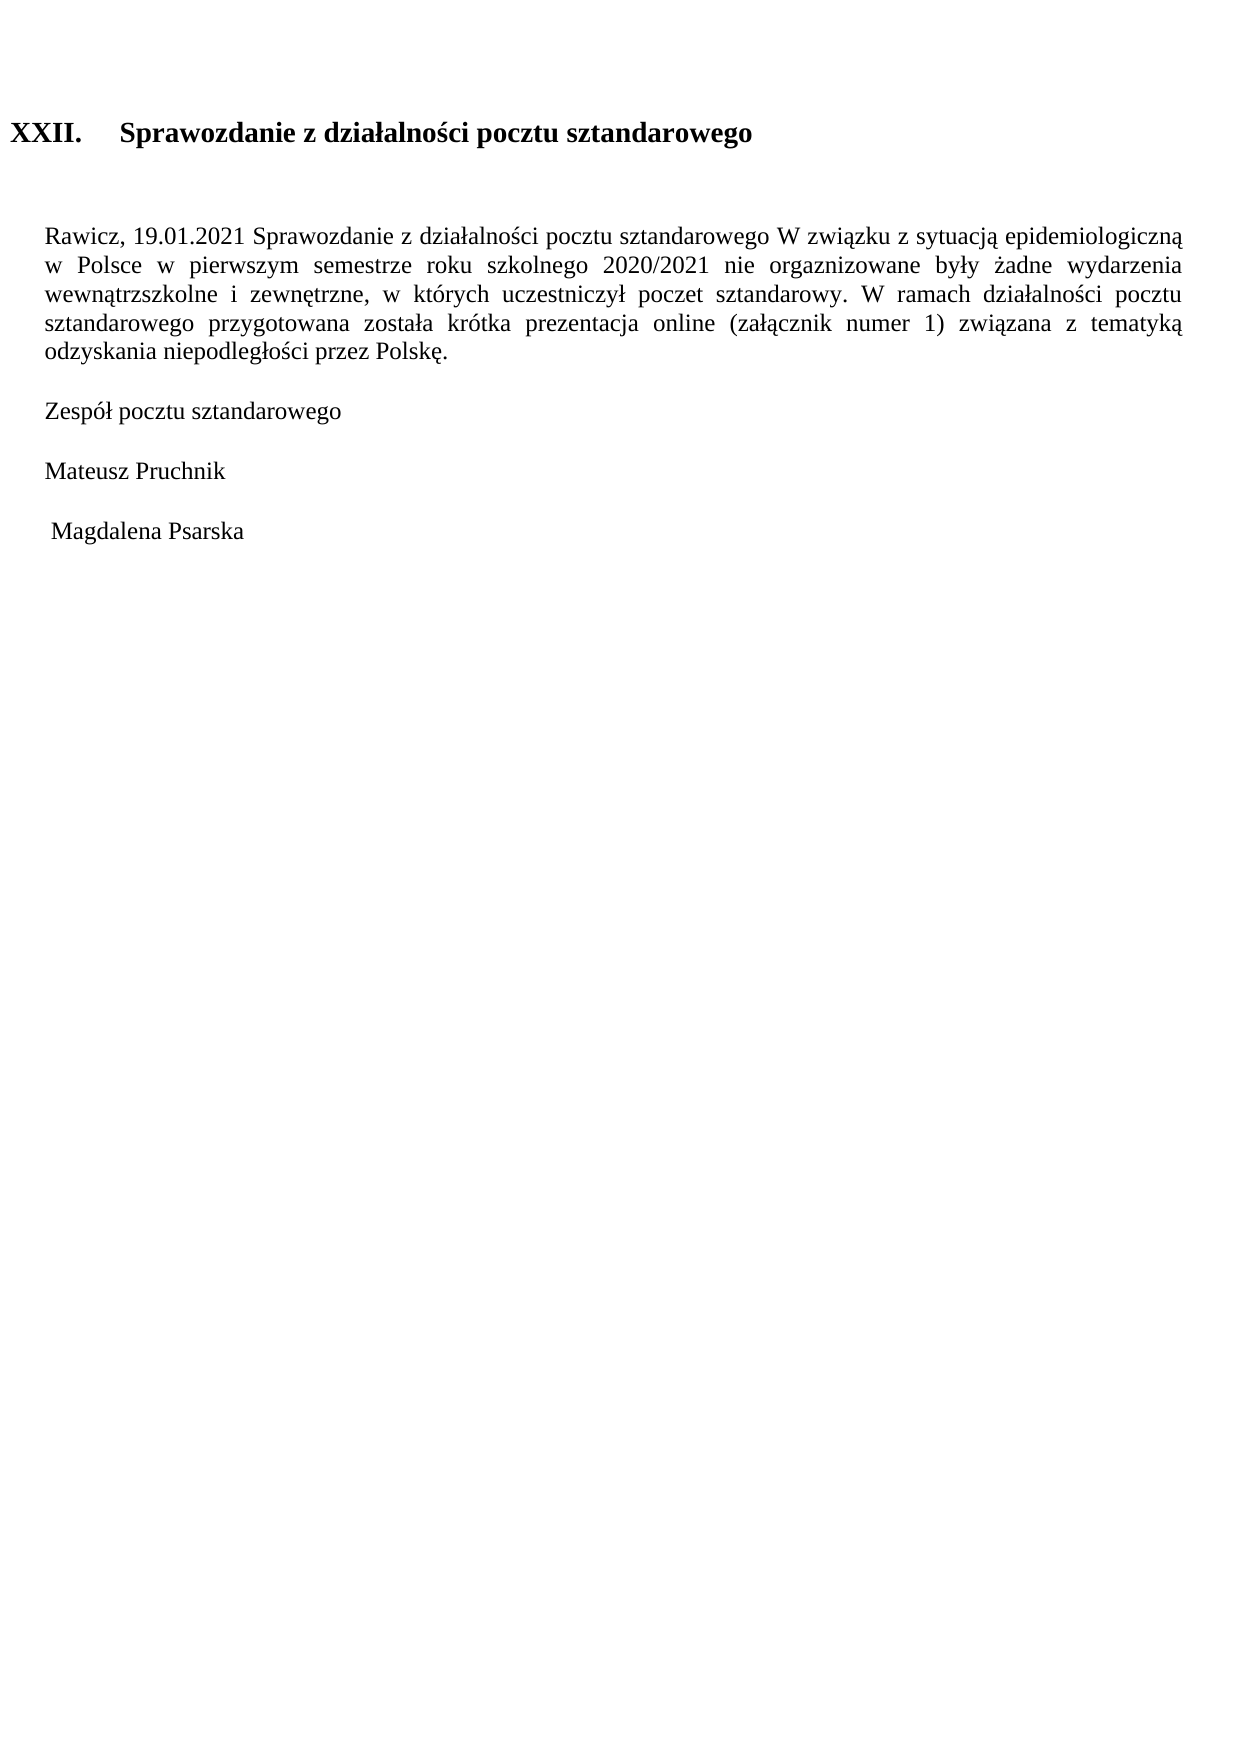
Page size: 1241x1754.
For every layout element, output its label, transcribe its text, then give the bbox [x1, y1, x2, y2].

text Rawicz, 19.01.2021 Sprawozdanie z działalności pocztu sztandarowego W związku z sytuacją epidemiologiczną w Polsce w pierwszym semestrze roku szkolnego 2020/2021 nie orgaznizowane były żadne wydarzenia wewnątrzszkolne i zewnętrzne, w których uczestniczył poczet sztandarowy. W ramach działalności pocztu sztandarowego przygotowana została krótka prezentacja online (załącznik numer 1) związana z tematyką odzyskania niepodległości przez Polskę. [44, 221, 1183, 365]
text Magdalena Psarska [44, 516, 1183, 545]
subtitle Sprawozdanie z działalności pocztu sztandarowego [82, 115, 1183, 149]
text Mateusz Pruchnik [44, 456, 1183, 485]
text Zespół pocztu sztandarowego [44, 396, 1183, 425]
